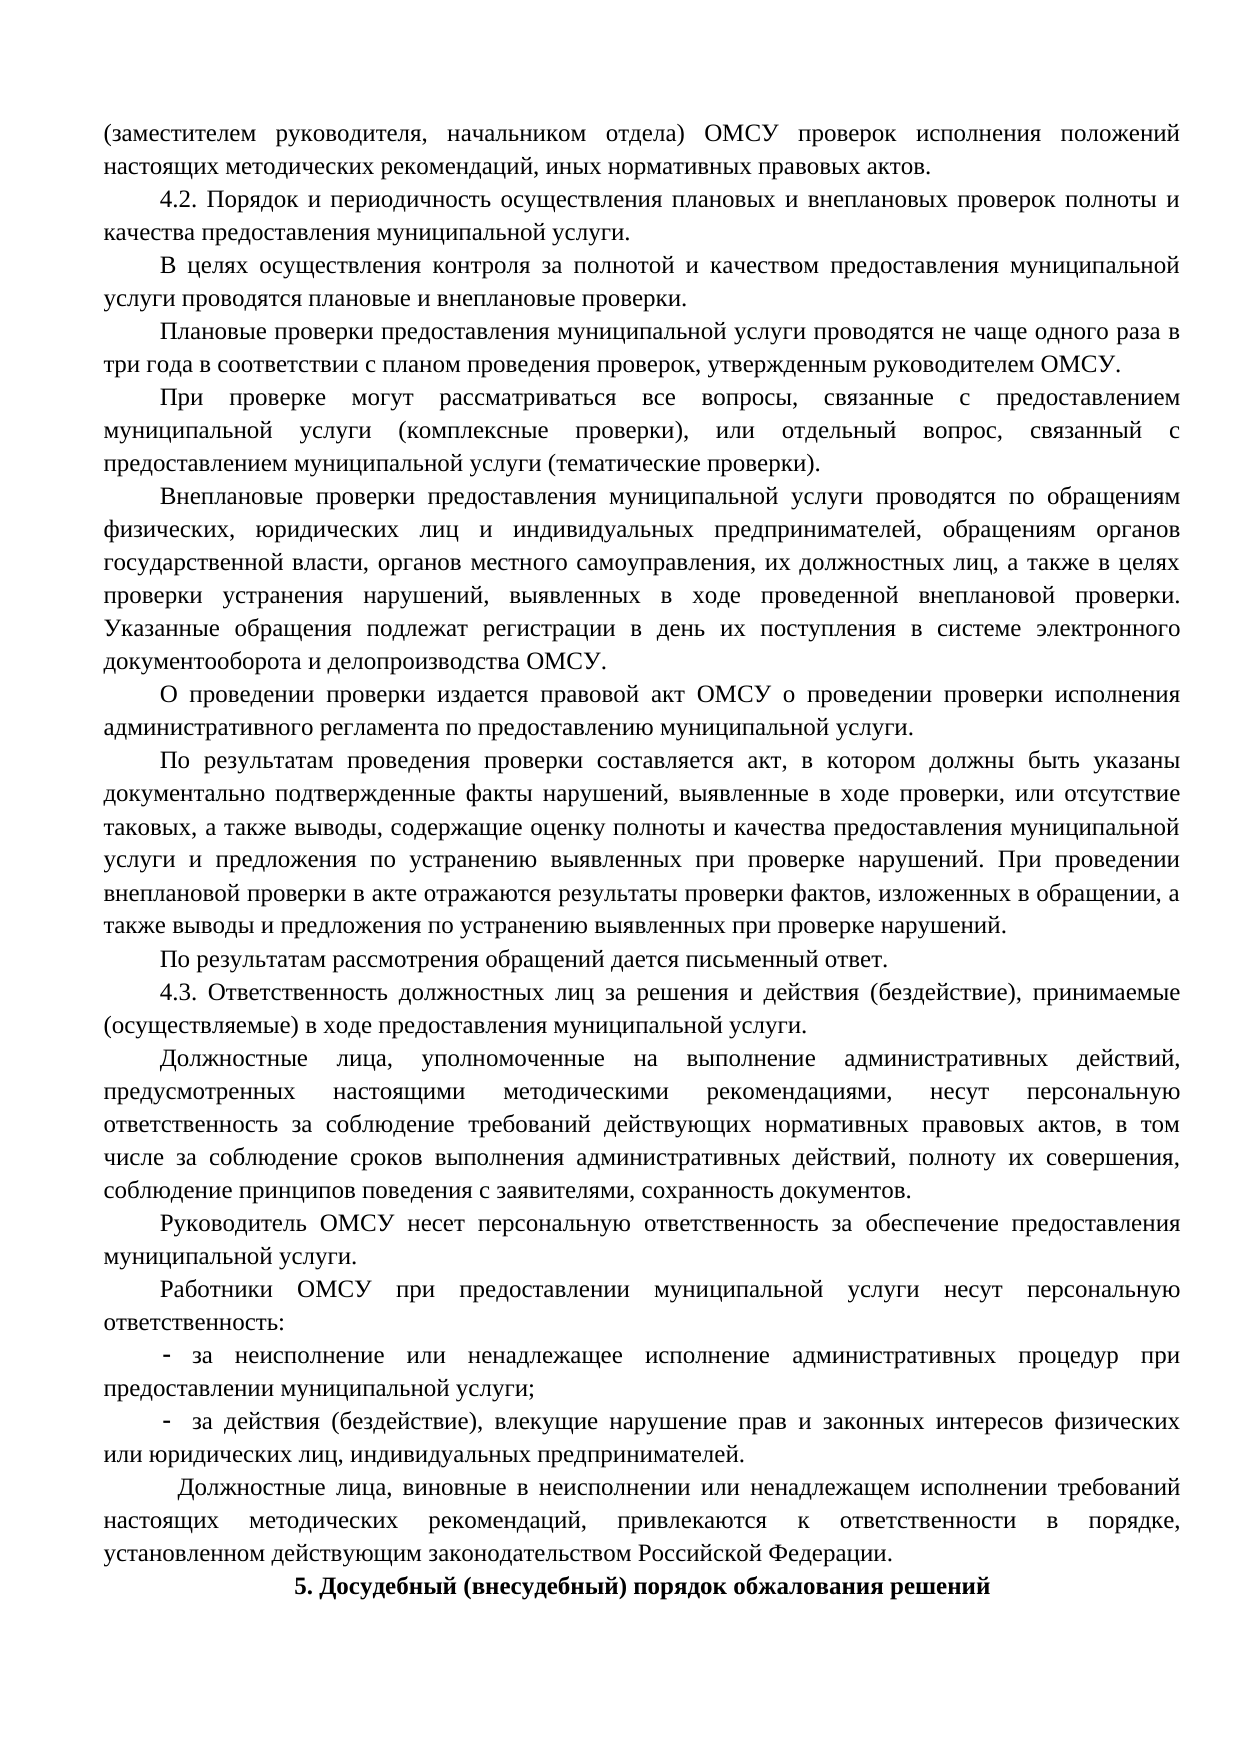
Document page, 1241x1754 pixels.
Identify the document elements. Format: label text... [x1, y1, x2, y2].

text Должностные лица, уполномоченные на выполнение административных действий, предусмотренных настоящими методическими рекомендациями, несут персональную ответственность за соблюдение требований действующих нормативных правовых актов, в том числе за соблюдение сроков выполнения административных действий, полноту их совершения, соблюдение принципов поведения с заявителями, сохранность документов. [103, 1043, 1181, 1203]
text При проверке могут рассматриваться все вопросы, связанные с предоставлением муниципальной услуги (комплексные проверки), или отдельный вопрос, связанный с предоставлением муниципальной услуги (тематические проверки). [103, 382, 1181, 477]
text Внеплановые проверки предоставления муниципальной услуги проводятся по обращениям физических, юридических лиц и индивидуальных предпринимателей, обращениям органов государственной власти, органов местного самоуправления, их должностных лиц, а также в целях проверки устранения нарушений, выявленных в ходе проведенной внеплановой проверки. Указанные обращения подлежат регистрации в день их поступления в системе электронного документооборота и делопроизводства ОМСУ. [103, 481, 1181, 675]
text Работники ОМСУ при предоставлении муниципальной услуги несут персональную ответственность: [103, 1274, 1181, 1336]
text В целях осуществления контроля за полнотой и качеством предоставления муниципальной услуги проводятся плановые и внеплановые проверки. [103, 250, 1181, 312]
text Плановые проверки предоставления муниципальной услуги проводятся не чаще одного раза в три года в соответствии с планом проведения проверок, утвержденным руководителем ОМСУ. [103, 316, 1181, 378]
list за неисполнение или ненадлежащее исполнение административных процедур при предоставлении муниципальной услуги; [103, 1340, 1181, 1402]
text Руководитель ОМСУ несет персональную ответственность за обеспечение предоставления муниципальной услуги. [103, 1208, 1181, 1269]
text 5. Досудебный (внесудебный) порядок обжалования решений [103, 1571, 1181, 1600]
text 4.2. Порядок и периодичность осуществления плановых и внеплановых проверок полноты и качества предоставления муниципальной услуги. [103, 184, 1181, 246]
text По результатам рассмотрения обращений дается письменный ответ. [103, 944, 1181, 972]
text О проведении проверки издается правовой акт ОМСУ о проведении проверки исполнения административного регламента по предоставлению муниципальной услуги. [103, 679, 1181, 741]
list за действия (бездействие), влекущие нарушение прав и законных интересов физических или юридических лиц, индивидуальных предпринимателей. [103, 1406, 1181, 1468]
text По результатам проведения проверки составляется акт, в котором должны быть указаны документально подтвержденные факты нарушений, выявленные в ходе проверки, или отсутствие таковых, а также выводы, содержащие оценку полноты и качества предоставления муниципальной услуги и предложения по устранению выявленных при проверке нарушений. При проведении внеплановой проверки в акте отражаются результаты проверки фактов, изложенных в обращении, а также выводы и предложения по устранению выявленных при проверке нарушений. [103, 746, 1181, 939]
text 4.3. Ответственность должностных лиц за решения и действия (бездействие), принимаемые (осуществляемые) в ходе предоставления муниципальной услуги. [103, 977, 1181, 1038]
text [103, 118, 1181, 180]
text Должностные лица, виновные в неисполнении или ненадлежащем исполнении требований настоящих методических рекомендаций, привлекаются к ответственности в порядке, установленном действующим законодательством Российской Федерации. [103, 1472, 1181, 1567]
